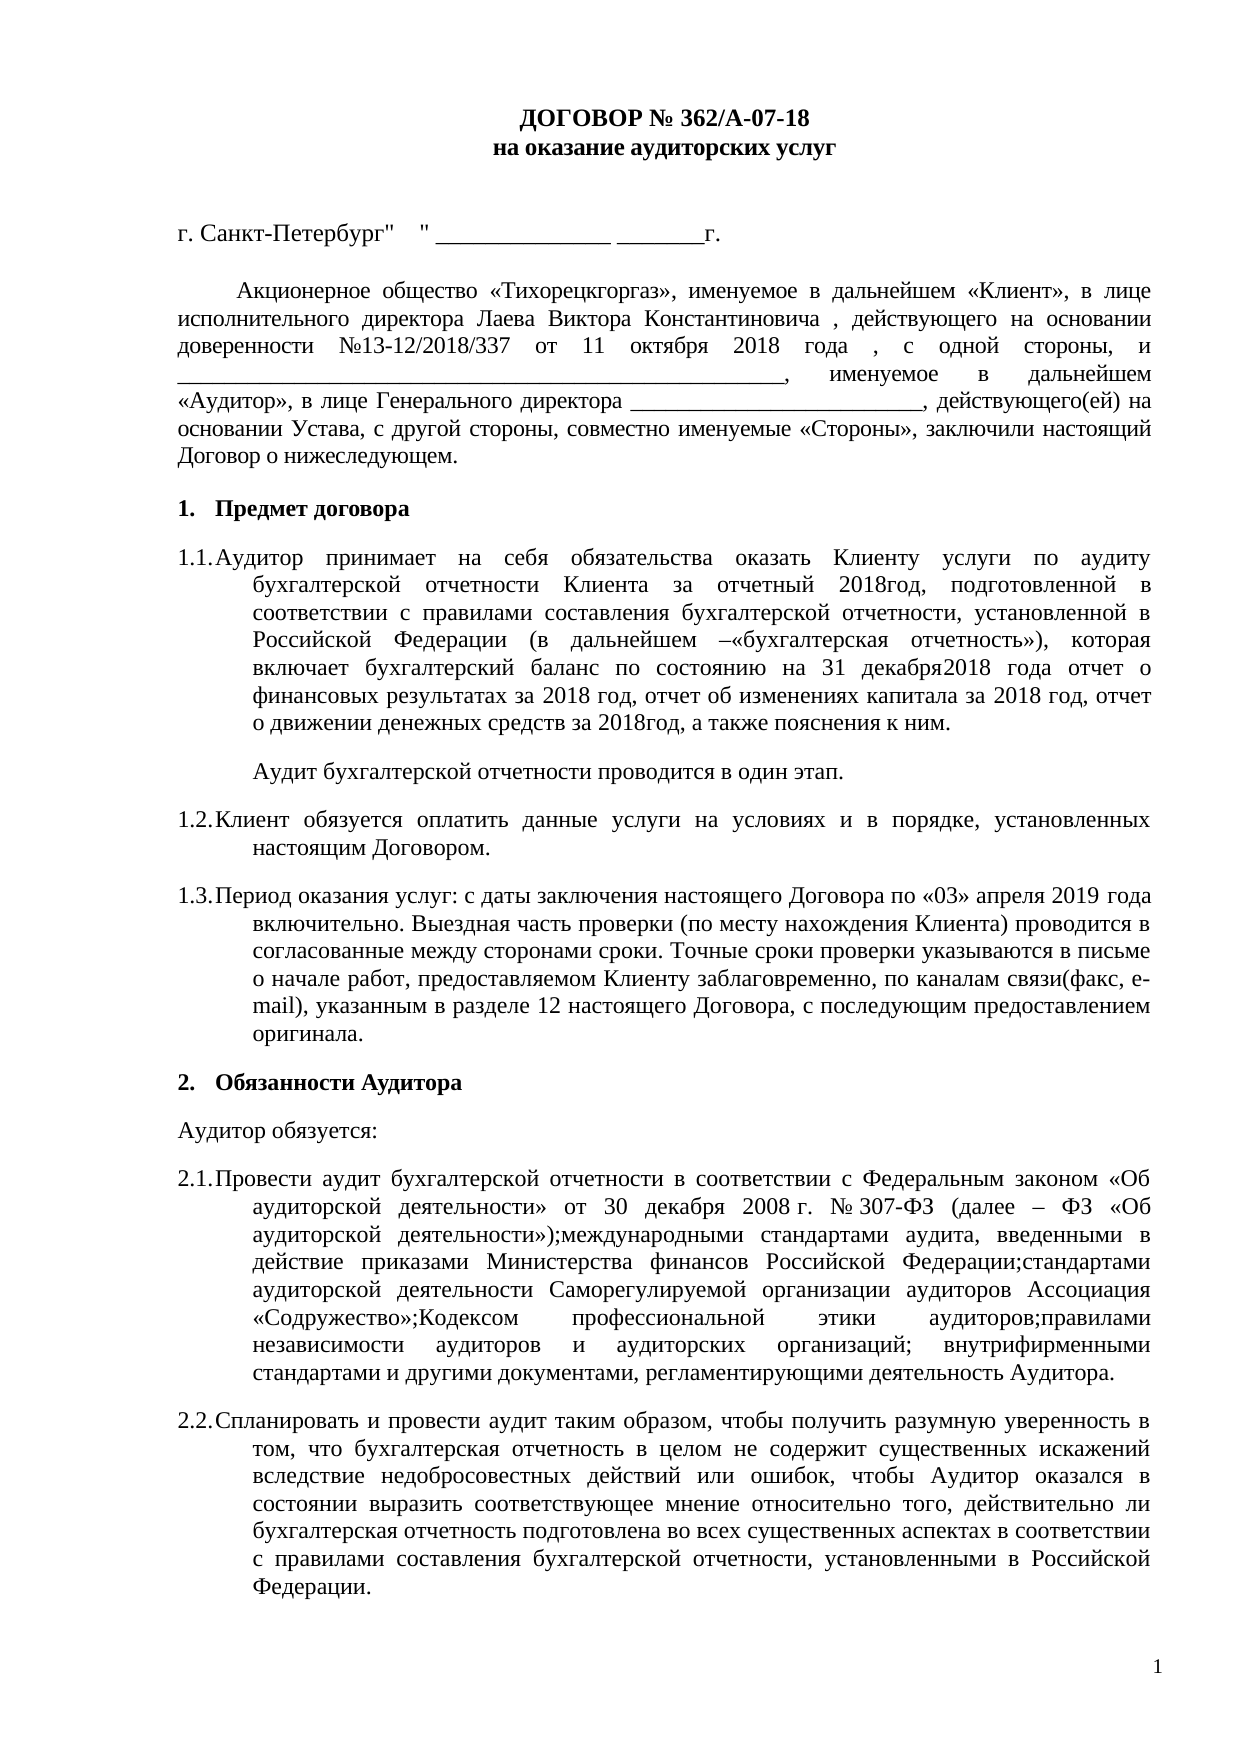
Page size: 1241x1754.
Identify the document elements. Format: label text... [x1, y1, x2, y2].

list Спланировать и провести аудит таким образом, чтобы получить разумную уверенность в том, что бухгалтерская отчетность в целом не содержит существенных искажений вследствие недобросовестных действий или ошибок, чтобы Аудитор оказался в состоянии выразить соответствующее мнение относительно того, действительно ли бухгалтерская отчетность подготовлена во всех существенных аспектах в соответствии с правилами составления бухгалтерской отчетности, установленными в Российской Федерации. [177, 1406, 1152, 1599]
subtitle Обязанности Аудитора [177, 1068, 1152, 1095]
list Период оказания услуг: с даты заключения настоящего Договора по «03» апреля 2019 года включительно. Выездная часть проверки (по месту нахождения Клиента) проводится в согласованные между сторонами сроки. Точные сроки проверки указываются в письме о начале работ, предоставляемом Клиенту заблаговременно, по каналам связи(факс, e-mail), указанным в разделе 12 настоящего Договора, с последующим предоставлением оригинала. [177, 881, 1152, 1047]
list Аудитор принимает на себя обязательства оказать Клиенту услуги по аудиту бухгалтерской отчетности Клиента за отчетный 2018год, подготовленной в соответствии с правилами составления бухгалтерской отчетности, установленной в Российской Федерации (в дальнейшем –«бухгалтерская отчетность»), которая включает бухгалтерский баланс по состоянию на 31 декабря2018 года отчет о финансовых результатах за 2018 год, отчет об изменениях капитала за 2018 год, отчет о движении денежных средств за 2018год, а также пояснения к ним. [177, 543, 1152, 736]
text ДОГОВОР № 362/А-07-18 [177, 103, 1152, 132]
title на оказание аудиторских услуг [177, 132, 1152, 161]
text Акционерное общество «Тихорецкгоргаз», именуемое в дальнейшем «Клиент», в лице исполнительного директора Лаева Виктора Константиновича , действующего на основании доверенности №13-12/2018/337 от 11 октября 2018 года , с одной стороны, и ____________________________________________________, именуемое в дальнейшем «Аудитор», в лице Генерального директора _________________________, действующего(ей) на основании Устава, с другой стороны, совместно именуемые «Стороны», заключили настоящий Договор о нижеследующем. [177, 276, 1152, 469]
list Клиент обязуется оплатить данные услуги на условиях и в порядке, установленных настоящим Договором. [177, 805, 1152, 860]
text г. Санкт-Петербург" " ______________ _______г. [177, 218, 1152, 247]
subtitle Предмет договора [177, 494, 1152, 522]
text Аудитор обязуется: [177, 1116, 1152, 1144]
list Провести аудит бухгалтерской отчетности в соответствии с Федеральным законом «Об аудиторской деятельности» от 30 декабря 2008 г. № 307-ФЗ (далее – ФЗ «Об аудиторской деятельности»);международными стандартами аудита, введенными в действие приказами Министерства финансов Российской Федерации;стандартами аудиторской деятельности Саморегулируемой организации аудиторов Ассоциация «Содружество»;Кодексом профессиональной этики аудиторов;правилами независимости аудиторов и аудиторских организаций; внутрифирменными стандартами и другими документами, регламентирующими деятельность Аудитора. [177, 1164, 1152, 1385]
list Аудит бухгалтерской отчетности проводится в один этап. [252, 757, 1152, 784]
